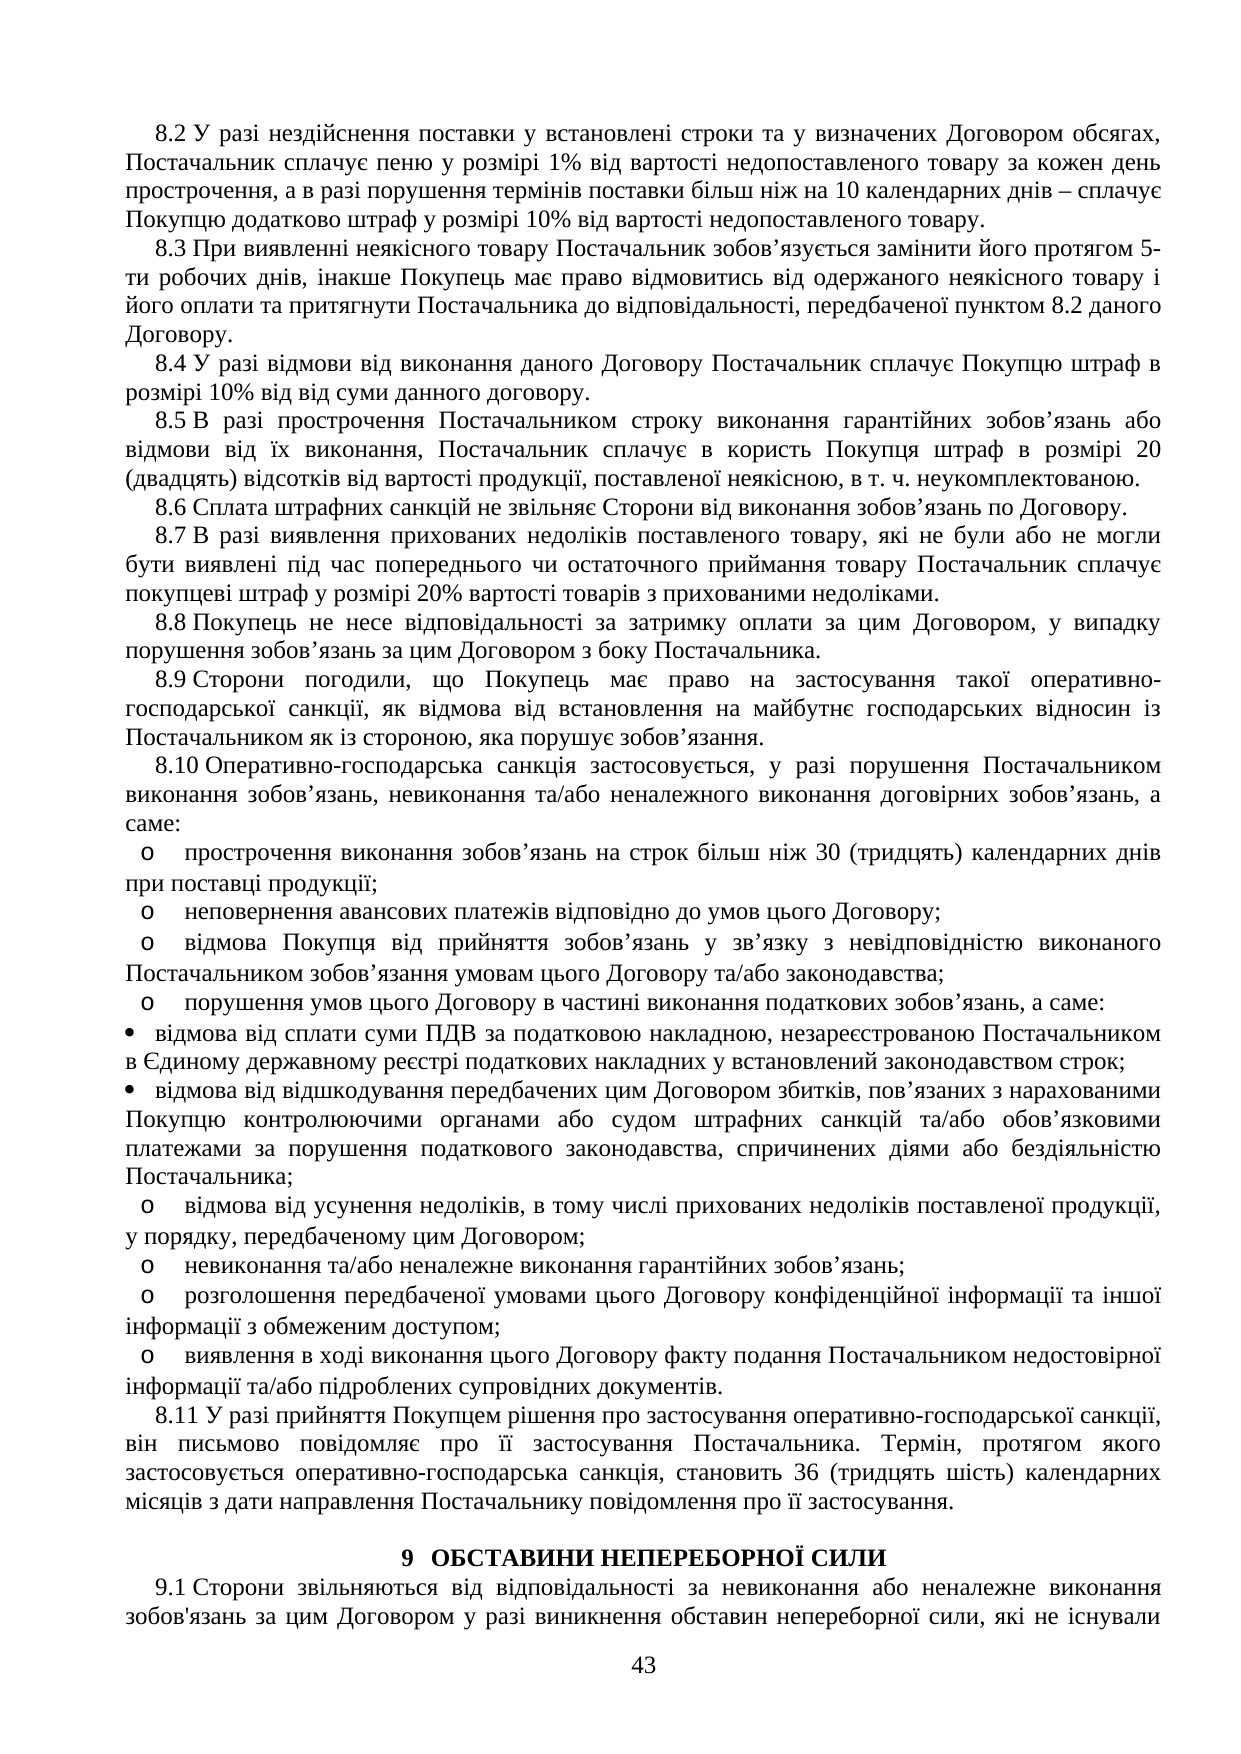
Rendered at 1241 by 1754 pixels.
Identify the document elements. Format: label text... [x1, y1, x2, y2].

list відмова від відшкодування передбачених цим Договором збитків, пов’язаних з нарахованими Покупцю контролюючими органами або судом штрафних санкцій та/або обов’язковими платежами за порушення податкового законодавства, спричинених діями або бездіяльністю Постачальника; [125, 1075, 1162, 1190]
list виявлення в ході виконання цього Договору факту подання Постачальником недостовірної інформації та/або підроблених супровідних документів. [125, 1340, 1162, 1400]
list відмова від усунення недоліків, в тому числі прихованих недоліків поставленої продукції, у порядку, передбаченому цим Договором; [125, 1190, 1162, 1250]
list порушення умов цього Договору в частині виконання податкових зобов’язань, а саме: [125, 987, 1162, 1018]
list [125, 1572, 1162, 1630]
list Оперативно-господарська санкція застосовується, у разі порушення Постачальником виконання зобов’язань, невиконання та/або неналежного виконання договірних зобов’язань, а саме: [125, 751, 1162, 837]
list В разі прострочення Постачальником строку виконання гарантійних зобов’язань або відмови від їх виконання, Постачальник сплачує в користь Покупця штраф в розмірі 20 (двадцять) відсотків від вартості продукції, поставленої неякісною, в т. ч. неукомплектованою. [125, 406, 1162, 492]
list ОБСТАВИНИ НЕПЕРЕБОРНОЇ СИЛИ [125, 1543, 1162, 1572]
list Сторони погодили, що Покупець має право на застосування такої оперативно-господарської санкції, як відмова від встановлення на майбутнє господарських відносин із Постачальником як із стороною, яка порушує зобов’язання. [125, 664, 1162, 751]
list неповернення авансових платежів відповідно до умов цього Договору; [125, 896, 1162, 927]
list Покупець не несе відповідальності за затримку оплати за цим Договором, у випадку порушення зобов’язань за цим Договором з боку Постачальника. [125, 607, 1162, 664]
list відмова Покупця від прийняття зобов’язань у зв’язку з невідповідністю виконаного Постачальником зобов’язання умовам цього Договору та/або законодавства; [125, 927, 1162, 987]
list Сплата штрафних санкцій не звільняє Сторони від виконання зобов’язань по Договору. [125, 492, 1162, 521]
list розголошення передбаченої умовами цього Договору конфіденційної інформації та іншої інформації з обмеженим доступом; [125, 1281, 1162, 1340]
list відмова від сплати суми ПДВ за податковою накладною, незареєстрованою Постачальником в Єдиному державному реєстрі податкових накладних у встановлений законодавством строк; [125, 1018, 1162, 1075]
list При виявленні неякісного товару Постачальник зобов’язується замінити його протягом 5-ти робочих днів, інакше Покупець має право відмовитись від одержаного неякісного товару і його оплати та притягнути Постачальника до відповідальності, передбаченої пунктом 8.2 даного Договору. [125, 233, 1162, 348]
list У разі нездійснення поставки у встановлені строки та у визначених Договором обсягах, Постачальник сплачує пеню у розмірі 1% від вартості недопоставленого товару за кожен день прострочення, а в разі порушення термінів поставки більш ніж на 10 календарних днів – сплачує Покупцю додатково штраф у розмірі 10% від вартості недопоставленого товару. [125, 118, 1162, 233]
list прострочення виконання зобов’язань на строк більш ніж 30 (тридцять) календарних днів при поставці продукції; [125, 837, 1162, 896]
list В разі виявлення прихованих недоліків поставленого товару, які не були або не могли бути виявлені під час попереднього чи остаточного приймання товару Постачальник сплачує покупцеві штраф у розмірі 20% вартості товарів з прихованими недоліками. [125, 521, 1162, 607]
list невиконання та/або неналежне виконання гарантійних зобов’язань; [125, 1250, 1162, 1281]
list У разі відмови від виконання даного Договору Постачальник сплачує Покупцю штраф в розмірі 10% від від суми данного договору. [125, 348, 1162, 406]
list У разі прийняття Покупцем рішення про застосування оперативно-господарської санкції, він письмово повідомляє про її застосування Постачальника. Термін, протягом якого застосовується оперативно-господарська санкція, становить 36 (тридцять шість) календарних місяців з дати направлення Постачальнику повідомлення про її застосування. [125, 1400, 1162, 1515]
